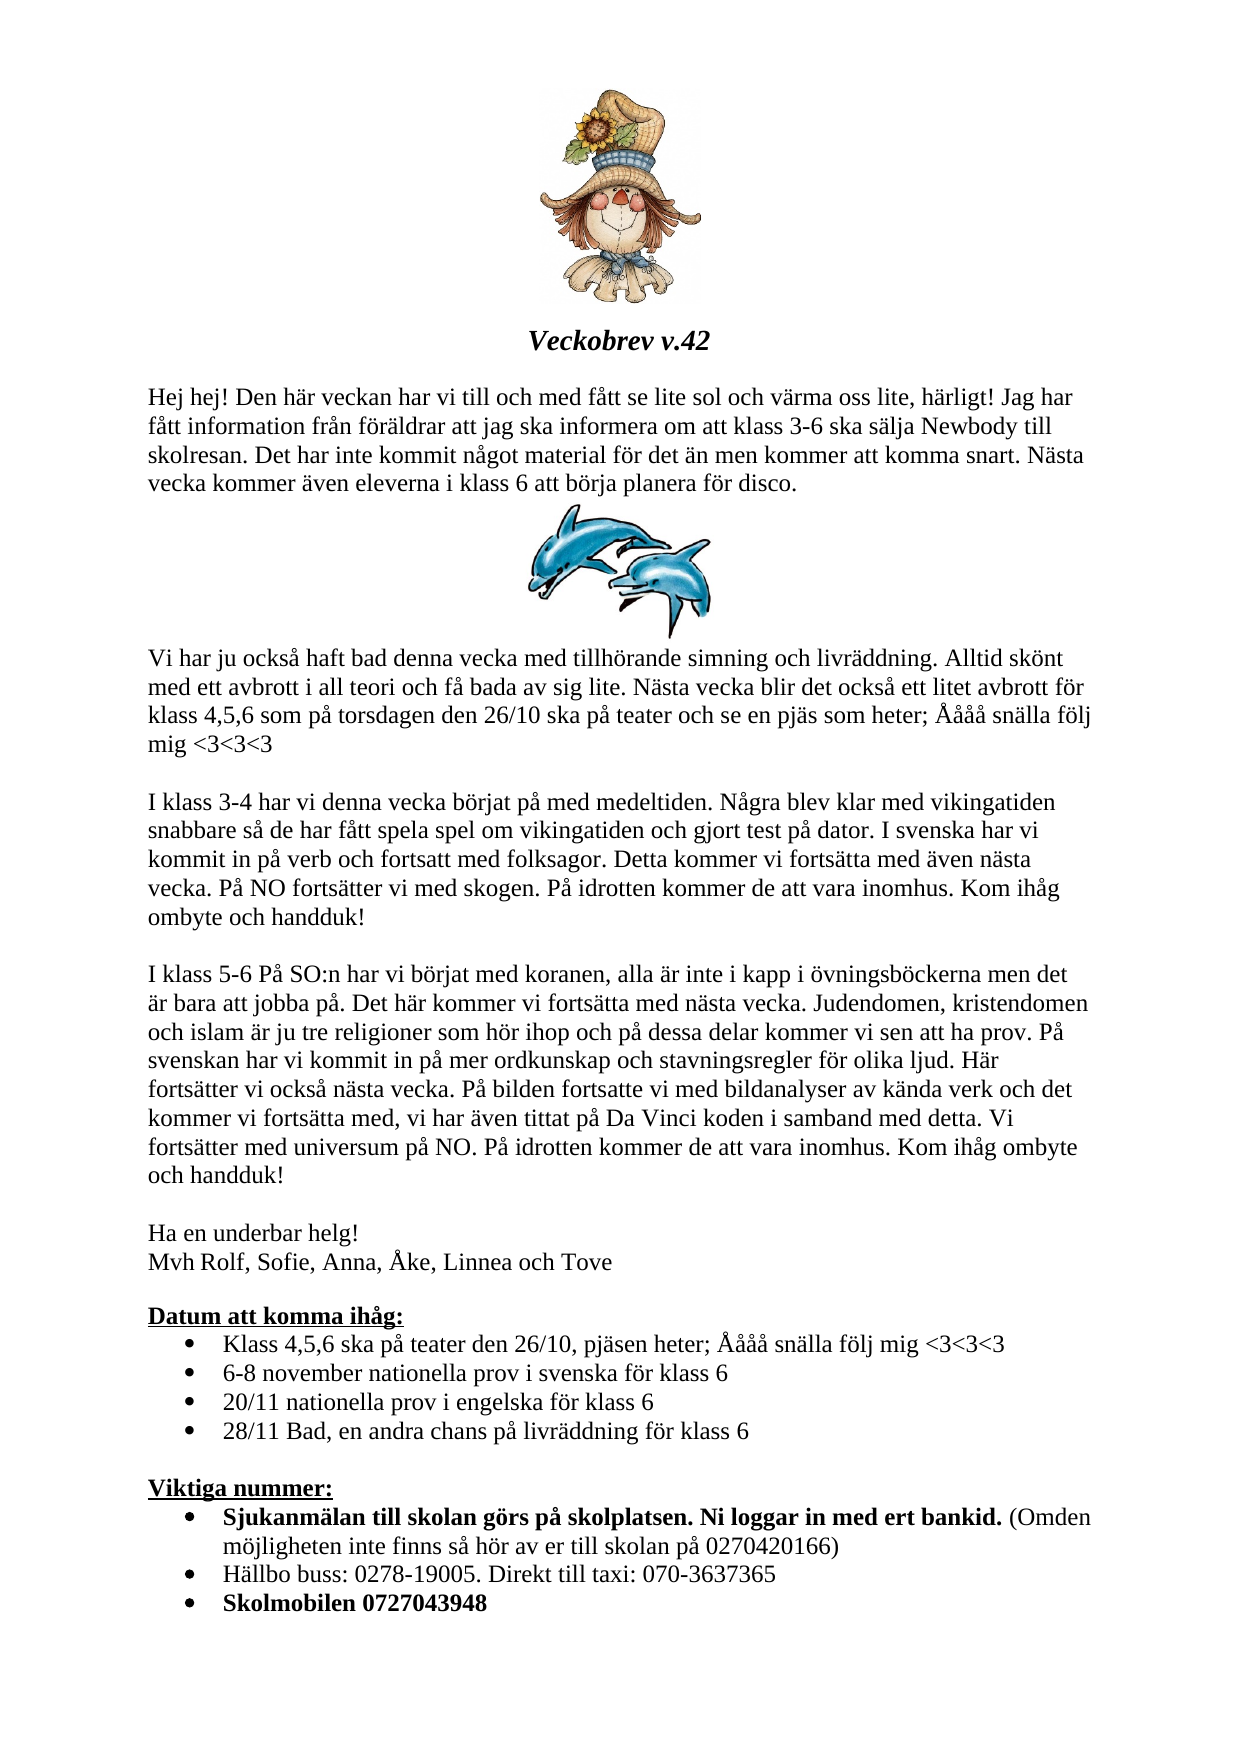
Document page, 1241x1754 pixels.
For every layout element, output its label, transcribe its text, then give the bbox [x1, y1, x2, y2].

list 6-8 november nationella prov i svenska för klass 6 [185, 1358, 1093, 1387]
list Klass 4,5,6 ska på teater den 26/10, pjäsen heter; Åååå snälla följ mig <3<3<3 [185, 1329, 1093, 1358]
text I klass 5-6 På SO:n har vi börjat med koranen, alla är inte i kapp i övningsböckerna men det är bara att jobba på. Det här kommer vi fortsätta med nästa vecka. Judendomen, kristendomen och islam är ju tre religioner som hör ihop och på dessa delar kommer vi sen att ha prov. På svenskan har vi kommit in på mer ordkunskap och stavningsregler för olika ljud. Här fortsätter vi också nästa vecka. På bilden fortsatte vi med bildanalyser av kända verk och det kommer vi fortsätta med, vi har även tittat på Da Vinci koden i samband med detta. Vi fortsätter med universum på NO. På idrotten kommer de att vara inomhus. Kom ihåg ombyte och handduk! [148, 959, 1093, 1189]
text Hej hej! Den här veckan har vi till och med fått se lite sol och värma oss lite, härligt! Jag har fått information från föräldrar att jag ska informera om att klass 3-6 ska sälja Newbody till skolresan. Det har inte kommit något material för det än men kommer att komma snart. Nästa vecka kommer även eleverna i klass 6 att börja planera för disco. [148, 382, 1093, 497]
text Veckobrev v.42 [148, 323, 1093, 356]
list Sjukanmälan till skolan görs på skolplatsen. Ni loggar in med ert bankid. (Omden möjligheten inte finns så hör av er till skolan på 0270420166) [185, 1502, 1093, 1559]
list 28/11 Bad, en andra chans på livräddning för klass 6 [185, 1416, 1093, 1444]
text Viktiga nummer: [148, 1473, 1093, 1502]
text Ha en underbar helg! [148, 1218, 1093, 1247]
text Datum att komma ihåg: [148, 1301, 1093, 1329]
text I klass 3-4 har vi denna vecka börjat på med medeltiden. Några blev klar med vikingatiden snabbare så de har fått spela spel om vikingatiden och gjort test på dator. I svenska har vi kommit in på verb och fortsatt med folksagor. Detta kommer vi fortsätta med även nästa vecka. På NO fortsätter vi med skogen. På idrotten kommer de att vara inomhus. Kom ihåg ombyte och handduk! [148, 787, 1093, 931]
list 20/11 nationella prov i engelska för klass 6 [185, 1387, 1093, 1416]
list Hällbo buss: 0278-19005. Direkt till taxi: 070-3637365 [185, 1559, 1093, 1588]
picture [517, 497, 724, 644]
list Skolmobilen 0727043948 [185, 1588, 1093, 1617]
text Mvh Rolf, Sofie, Anna, Åke, Linnea och Tove [148, 1247, 1093, 1276]
picture [538, 88, 702, 304]
text Vi har ju också haft bad denna vecka med tillhörande simning och livräddning. Alltid skönt med ett avbrott i all teori och få bada av sig lite. Nästa vecka blir det också ett litet avbrott för klass 4,5,6 som på torsdagen den 26/10 ska på teater och se en pjäs som heter; Åååå snälla följ mig <3<3<3 [148, 643, 1093, 758]
